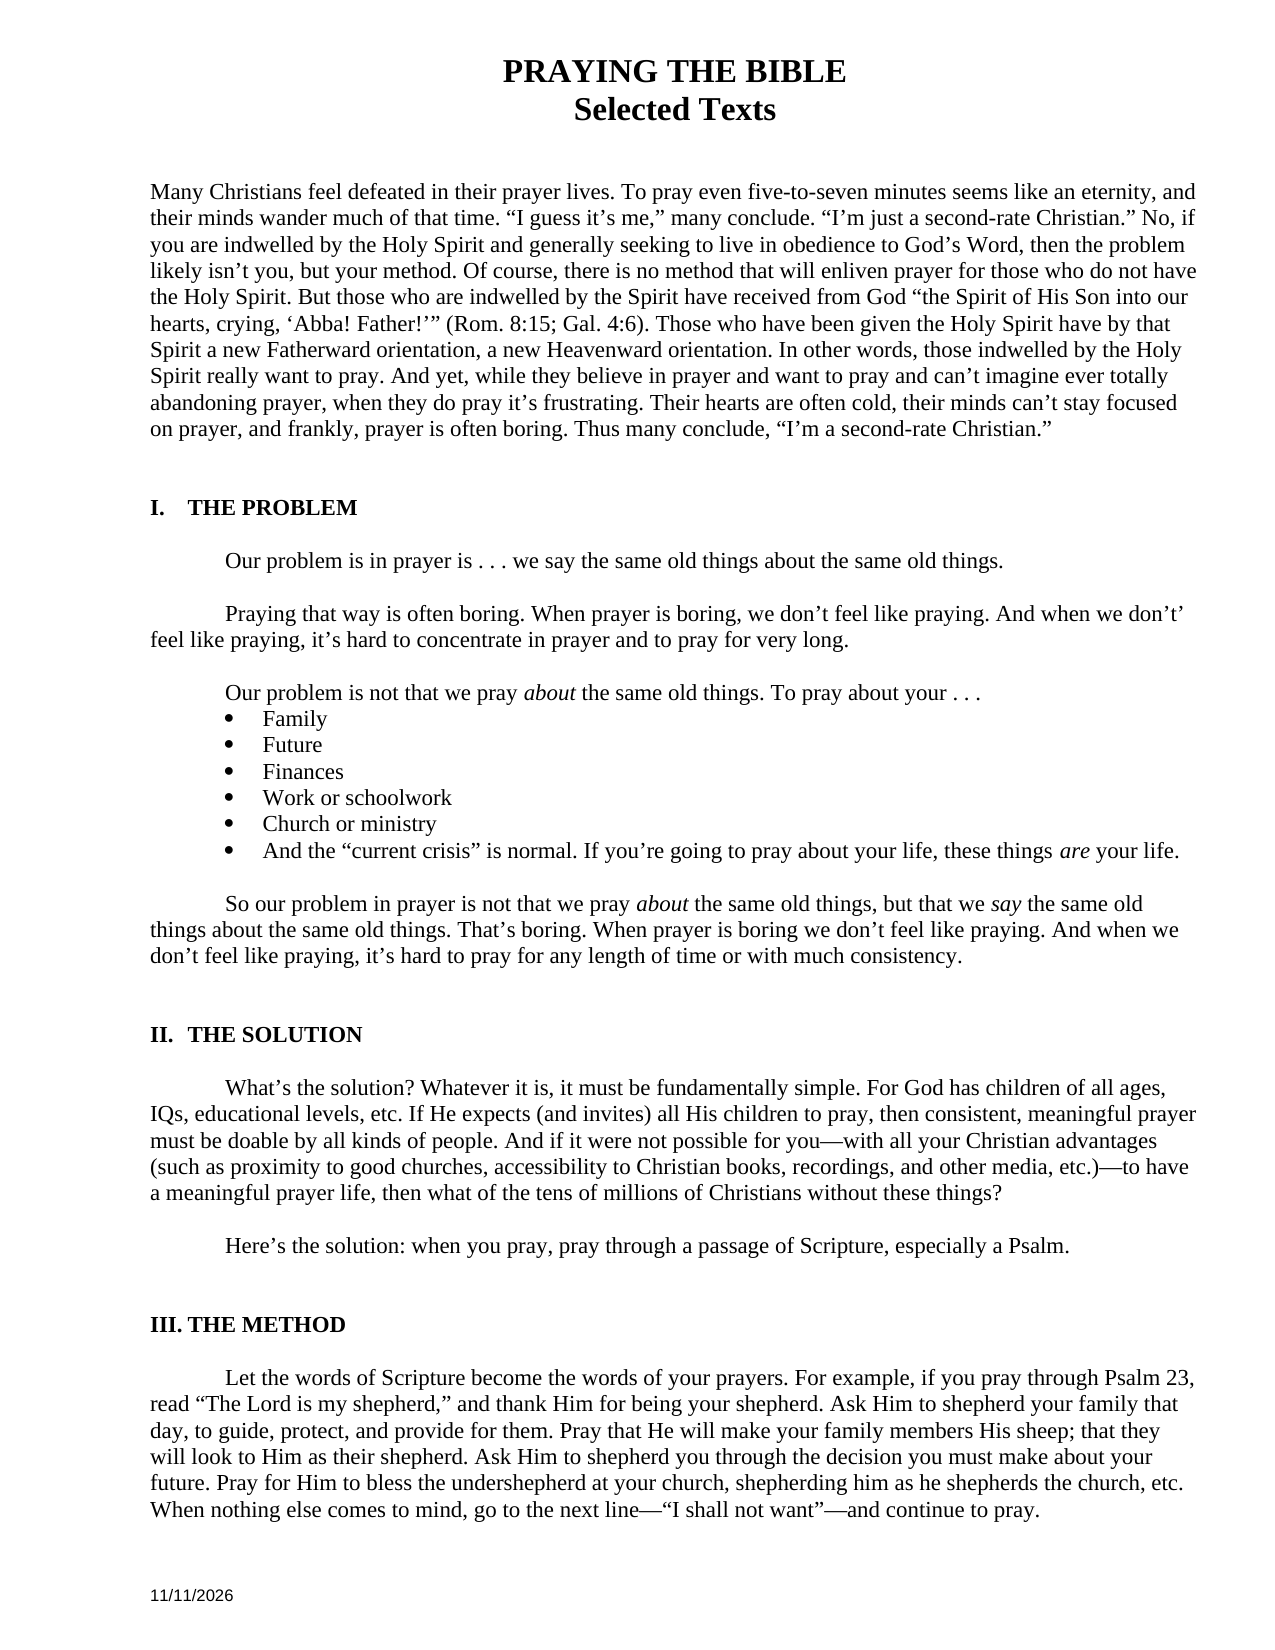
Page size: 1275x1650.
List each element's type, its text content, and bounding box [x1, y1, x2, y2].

text Selected Texts [150, 89, 1200, 128]
text Let the words of Scripture become the words of your prayers. For example, if you pray through Psalm 23, read “The Lord is my shepherd,” and thank Him for being your shepherd. Ask Him to shepherd your family that day, to guide, protect, and provide for them. Pray that He will make your family members His sheep; that they will look to Him as their shepherd. Ask Him to shepherd you through the decision you must make about your future. Pray for Him to bless the undershepherd at your church, shepherding him as he shepherds the church, etc. When nothing else comes to mind, go to the next line—“I shall not want”—and continue to pray. [150, 1364, 1200, 1522]
text Many Christians feel defeated in their prayer lives. To pray even five-to-seven minutes seems like an eternity, and their minds wander much of that time. “I guess it’s me,” many conclude. “I’m just a second-rate Christian.” No, if you are indwelled by the Holy Spirit and generally seeking to live in obedience to God’s Word, then the problem likely isn’t you, but your method. Of course, there is no method that will enliven prayer for those who do not have the Holy Spirit. But those who are indwelled by the Spirit have received from God “the Spirit of His Son into our hearts, crying, ‘Abba! Father!’” (Rom. 8:15; Gal. 4:6). Those who have been given the Holy Spirit have by that Spirit a new Fatherward orientation, a new Heavenward orientation. In other words, those indwelled by the Holy Spirit really want to pray. And yet, while they believe in prayer and want to pray and can’t imagine ever totally abandoning prayer, when they do pray it’s frustrating. Their hearts are often cold, their minds can’t stay focused on prayer, and frankly, prayer is often boring. Thus many conclude, “I’m a second-rate Christian.” [150, 178, 1200, 442]
list THE METHOD [150, 1311, 1200, 1338]
text Here’s the solution: when you pray, pray through a passage of Scripture, especially a Psalm. [187, 1232, 1200, 1258]
list Future [225, 731, 1200, 758]
text Our problem is in prayer is . . . we say the same old things about the same old things. [150, 547, 1200, 573]
text Our problem is not that we pray about the same old things. To pray about your . . . [187, 679, 1200, 705]
list THE SOLUTION [150, 1021, 1200, 1048]
text Praying that way is often boring. When prayer is boring, we don’t feel like praying. And when we don’t’ feel like praying, it’s hard to concentrate in prayer and to pray for very long. [150, 600, 1200, 652]
text What’s the solution? Whatever it is, it must be fundamentally simple. For God has children of all ages, IQs, educational levels, etc. If He expects (and invites) all His children to pray, then consistent, meaningful prayer must be doable by all kinds of people. And if it were not possible for you—with all your Christian advantages (such as proximity to good churches, accessibility to Christian books, recordings, and other media, etc.)—to have a meaningful prayer life, then what of the tens of millions of Christians without these things? [150, 1074, 1200, 1206]
text So our problem in prayer is not that we pray about the same old things, but that we say the same old things about the same old things. That’s boring. When prayer is boring we don’t feel like praying. And when we don’t feel like praying, it’s hard to pray for any length of time or with much consistency. [150, 889, 1200, 969]
list Family [225, 705, 1200, 731]
list Work or schoolwork [225, 784, 1200, 811]
list Finances [225, 758, 1200, 784]
list Church or ministry [225, 811, 1200, 837]
list THE PROBLEM [150, 494, 1200, 521]
list And the “current crisis” is normal. If you’re going to pray about your life, these things are your life. [225, 837, 1200, 863]
text PRAYING THE BIBLE [150, 51, 1200, 89]
